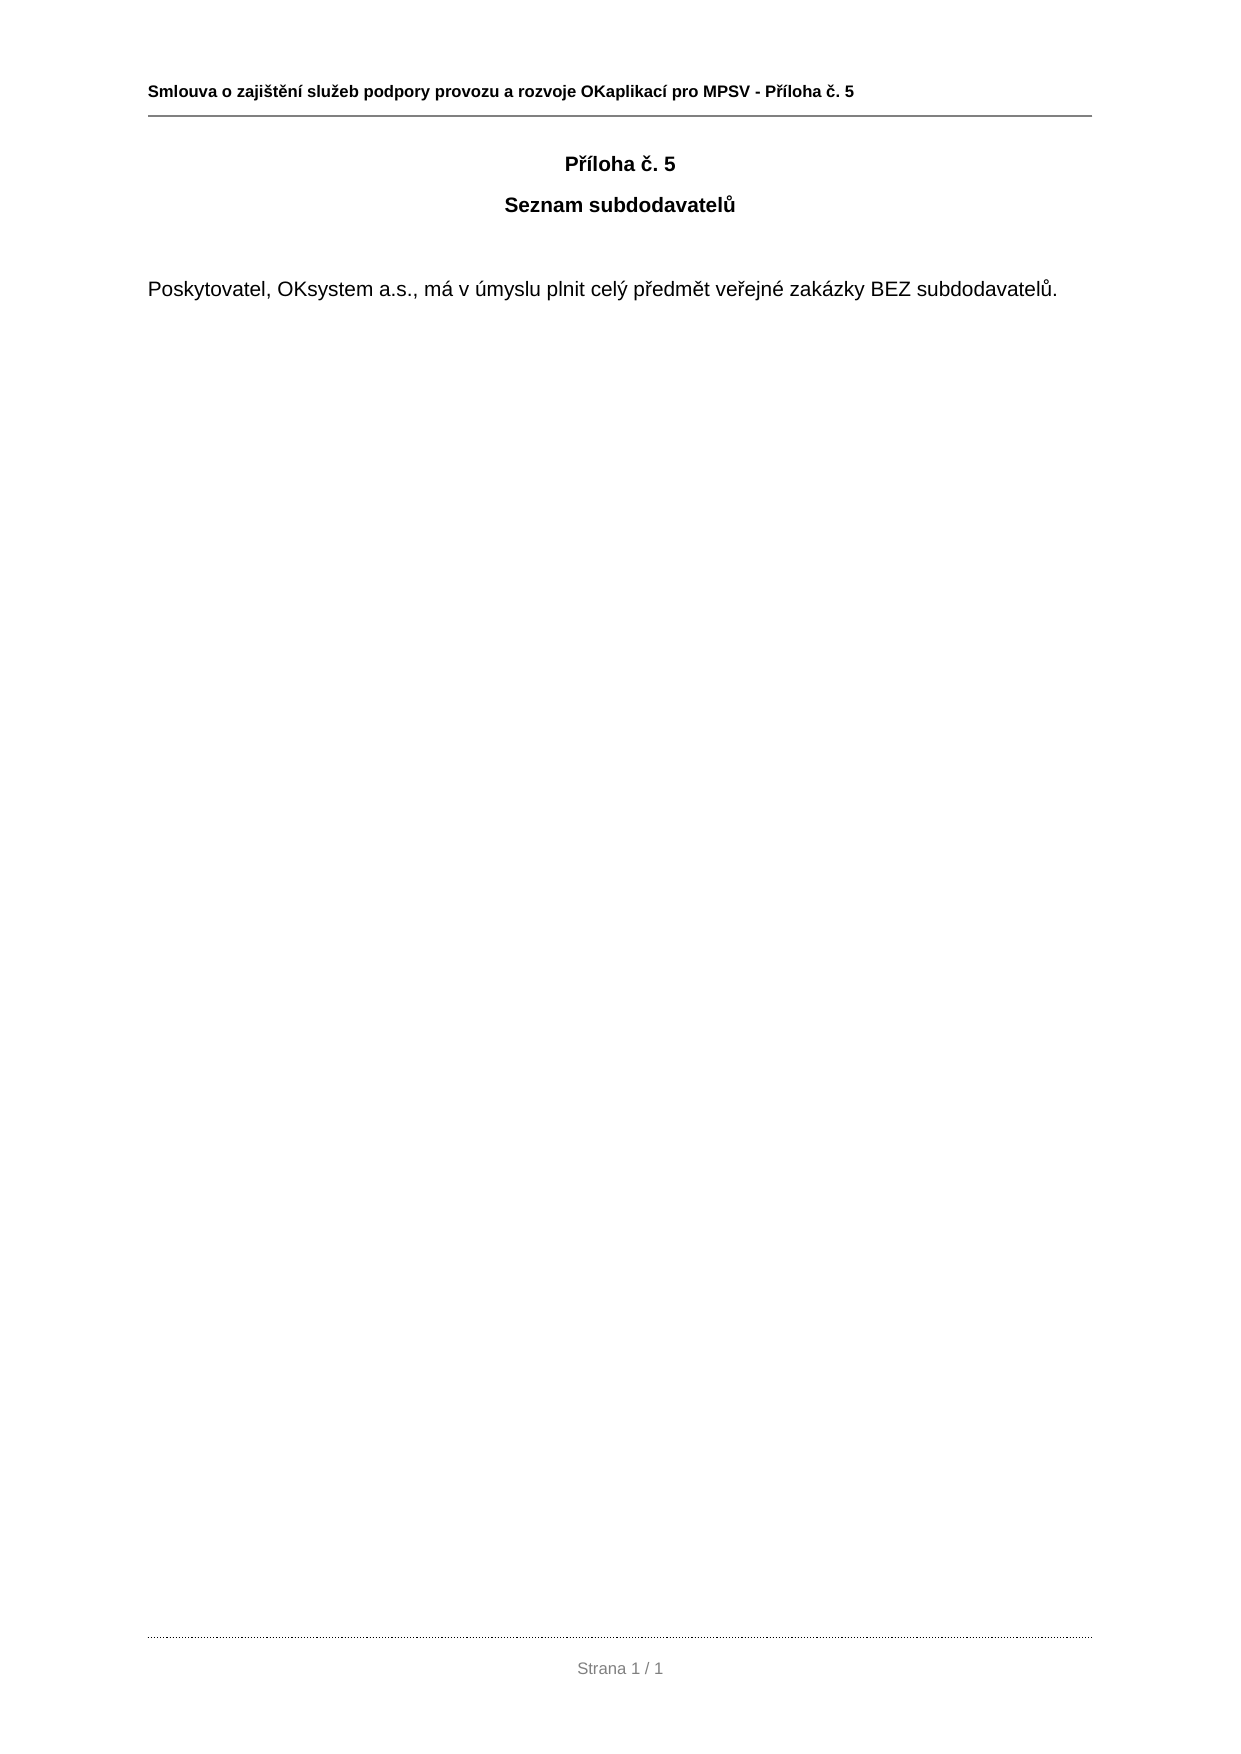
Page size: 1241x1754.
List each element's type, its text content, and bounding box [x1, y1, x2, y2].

text Příloha č. 5 [148, 148, 1092, 177]
text Poskytovatel, OKsystem a.s., má v úmyslu plnit celý předmět veřejné zakázky BEZ subdodavatelů. [148, 273, 1092, 302]
text Seznam subdodavatelů [148, 189, 1092, 218]
